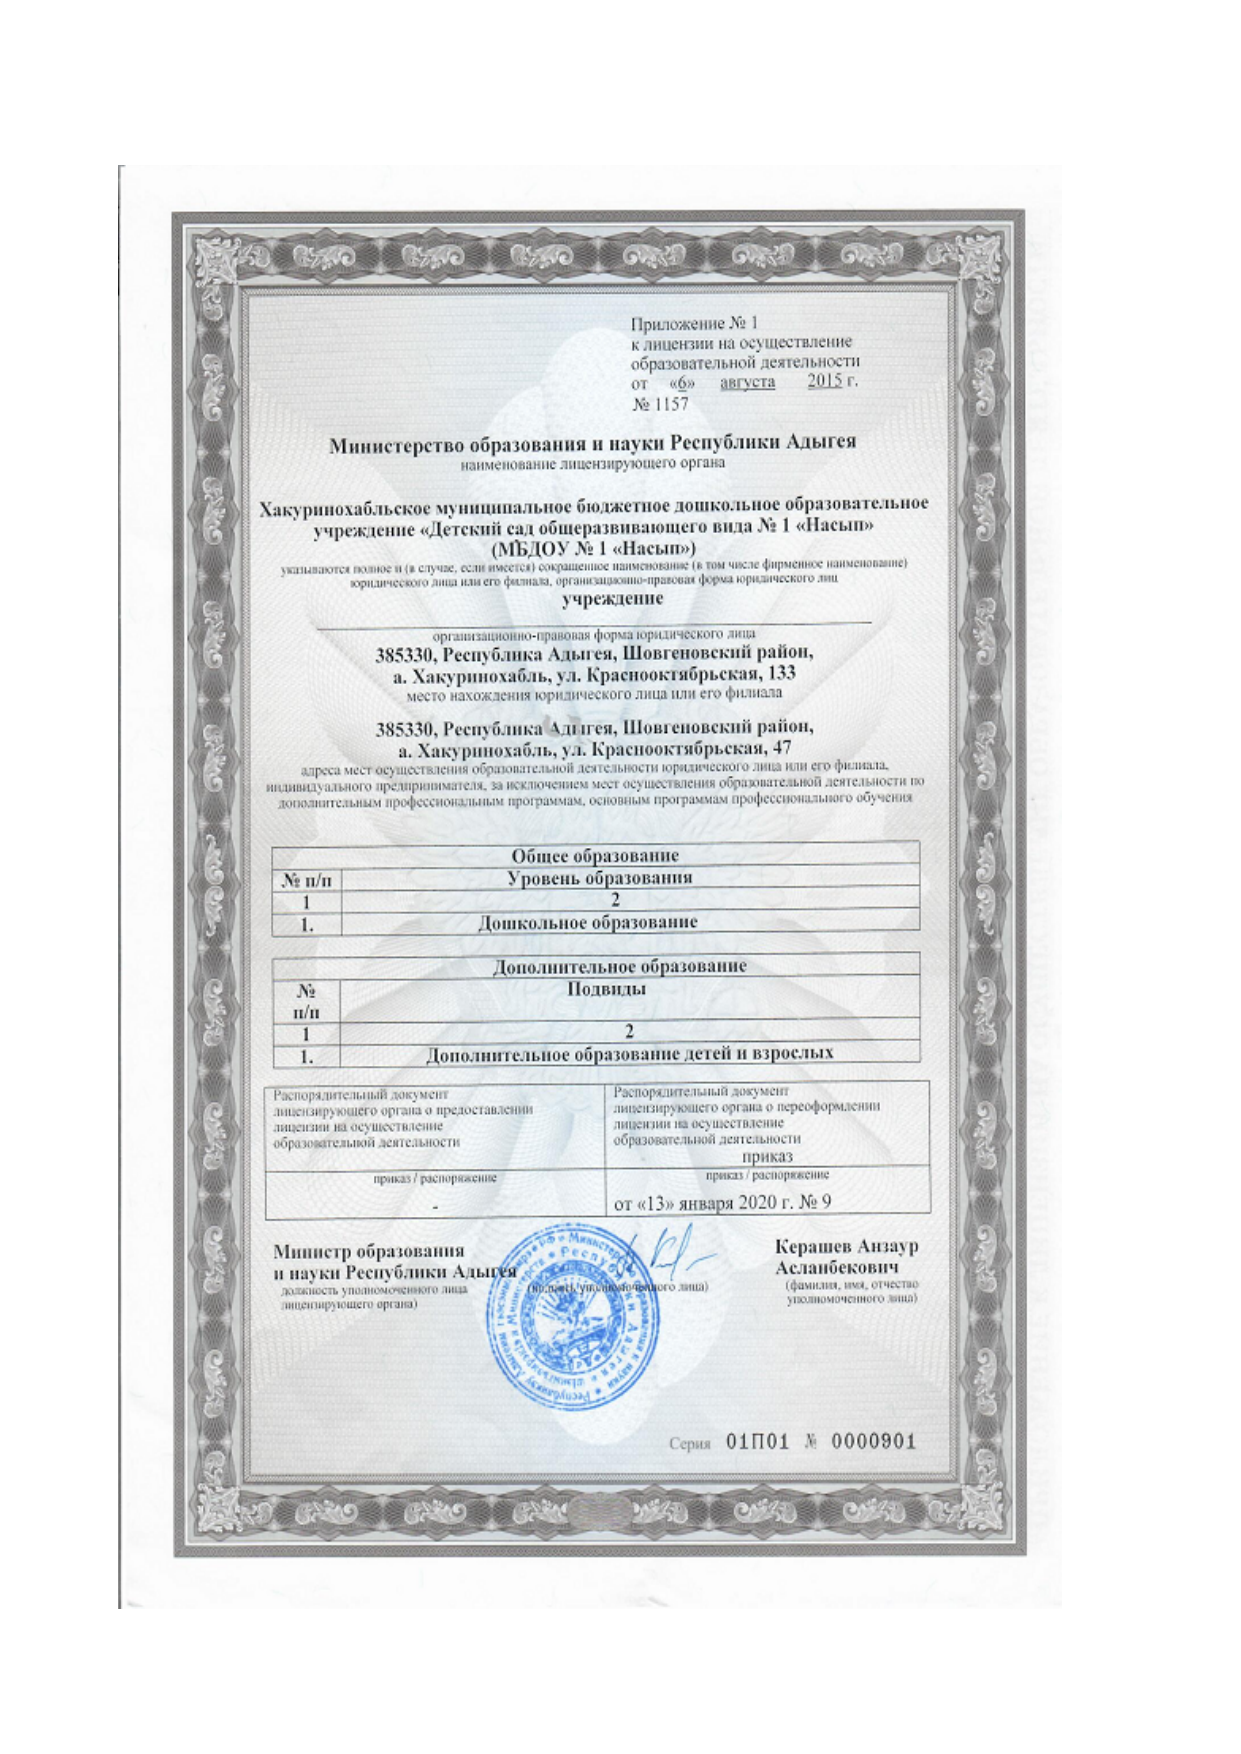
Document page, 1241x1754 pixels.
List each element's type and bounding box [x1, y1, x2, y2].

picture [118, 165, 1062, 1609]
